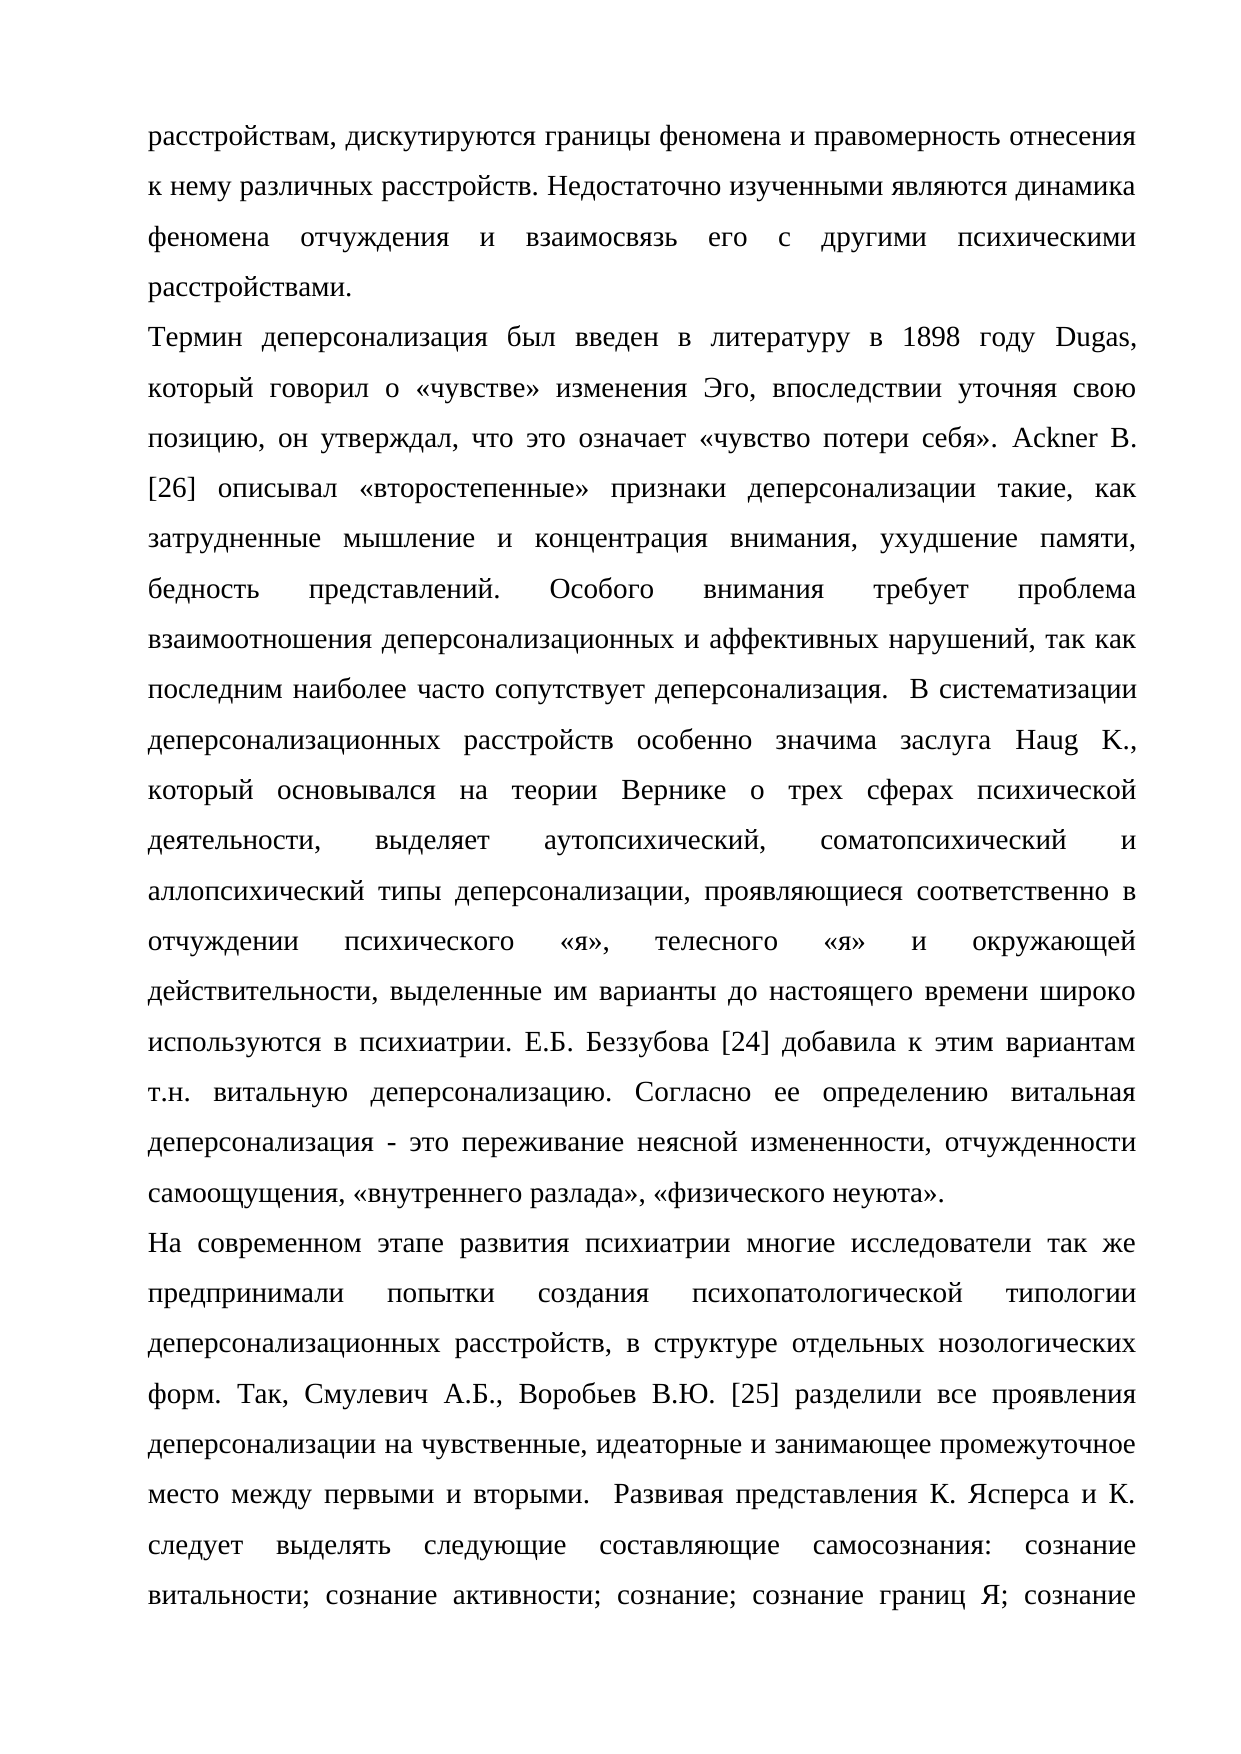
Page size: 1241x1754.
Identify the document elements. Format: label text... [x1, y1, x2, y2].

text Термин деперсонализация был введен в литературу в 1898 году Dugas, который говорил о «чувстве» изменения Эго, впоследствии уточняя свою позицию, он утверждал, что это означает «чувство потери себя». Ackner B. [26] описывал «второстепенные» признаки деперсонализации такие, как затрудненные мышление и концентрация внимания, ухудшение памяти, бедность представлений. Особого внимания требует проблема взаимоотношения деперсонализационных и аффективных нарушений, так как последним наиболее часто сопутствует деперсонализация. В систематизации деперсонализационных расстройств особенно значима заслуга Haug K., который основывался на теории Вернике о трех сферах психической деятельности, выделяет аутопсихический, соматопсихический и аллопсихический типы деперсонализации, проявляющиеся соответственно в отчуждении психического «я», телесного «я» и окружающей действительности, выделенные им варианты до настоящего времени широко используются в психиатрии. Е.Б. Беззубова [24] добавила к этим вариантам т.н. витальную деперсонализацию. Согласно ее определению витальная деперсонализация - это переживание неясной измененности, отчужденности самоощущения, «внутреннего разлада», «физического неуюта». [148, 319, 1137, 1208]
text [148, 1225, 1137, 1611]
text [148, 118, 1137, 303]
